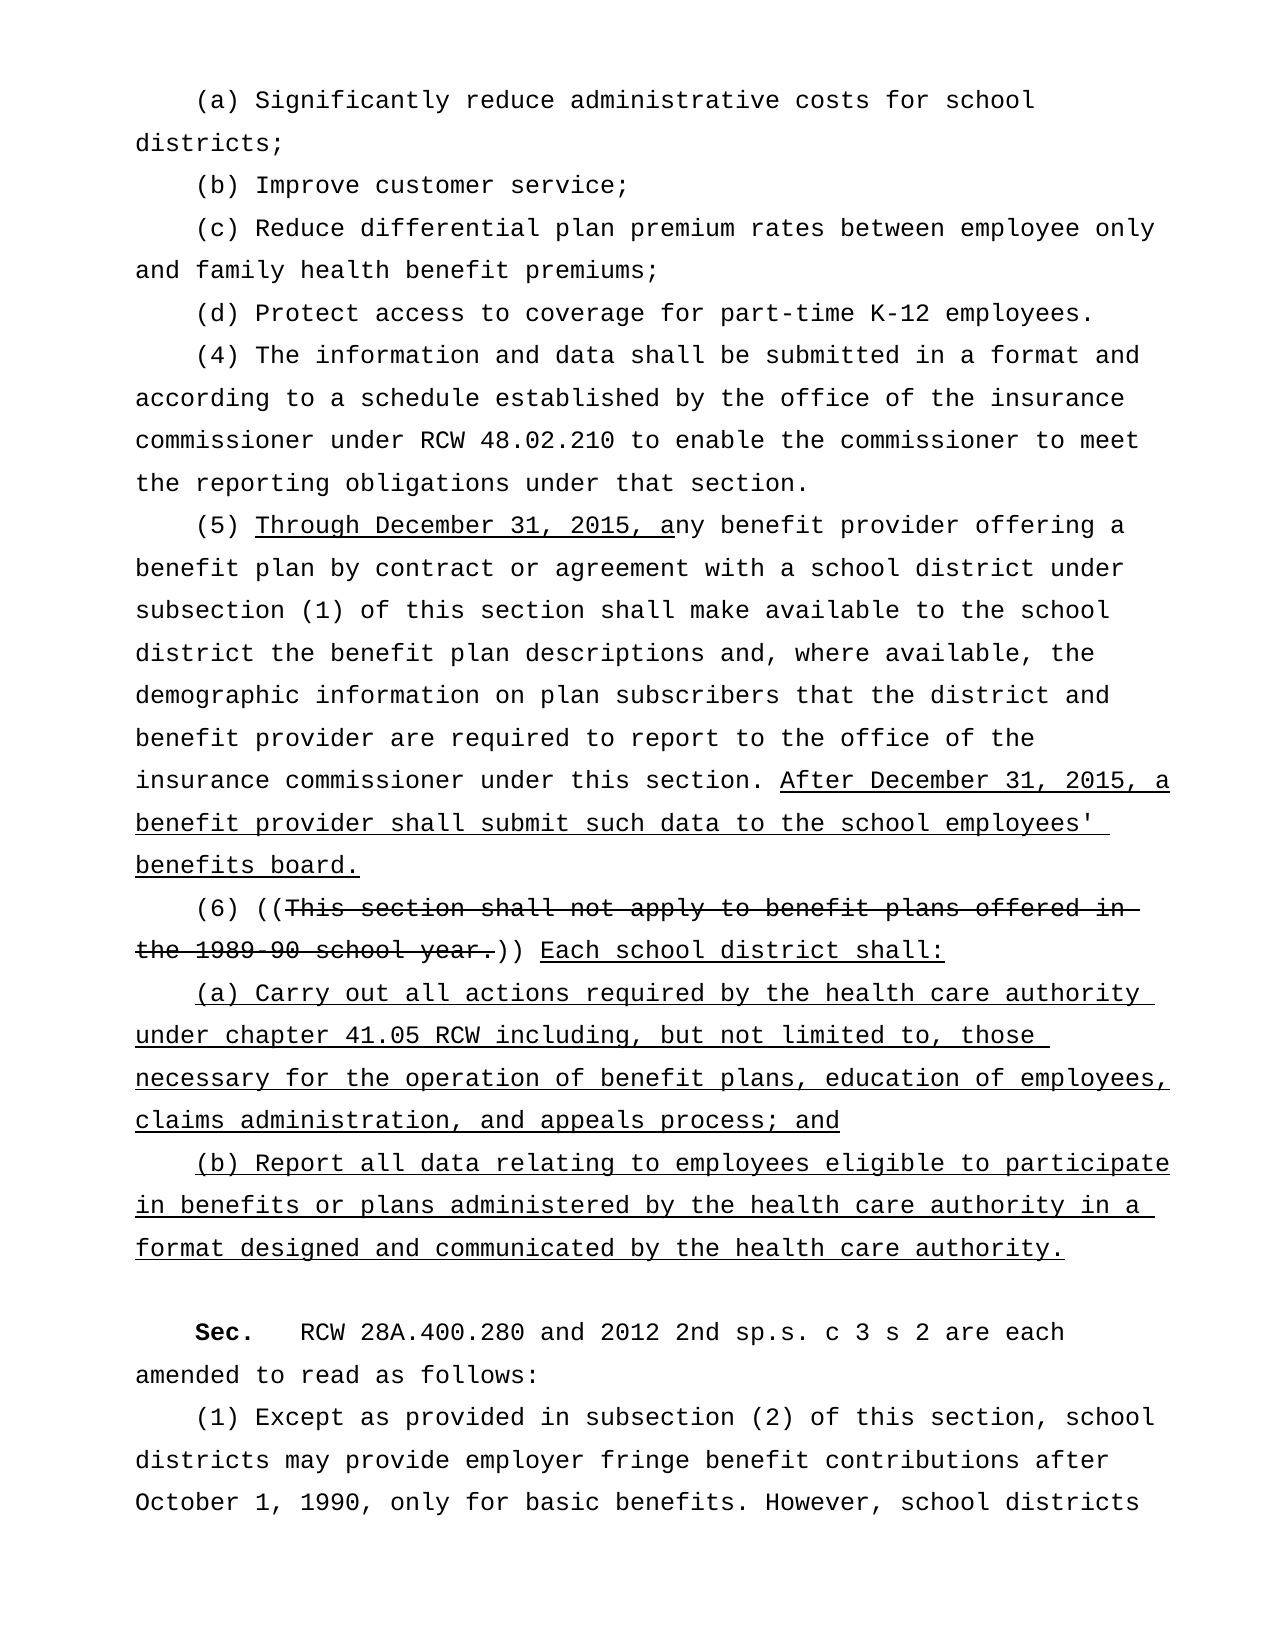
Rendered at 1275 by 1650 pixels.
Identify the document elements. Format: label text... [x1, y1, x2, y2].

text (a) Carry out all actions required by the health care authority under chapter 41.05 RCW including, but not limited to, those necessary for the operation of benefit plans, education of employees, claims administration, and appeals process; and [135, 1090, 1170, 1137]
text (a) Significantly reduce administrative costs for school districts; [135, 75, 1170, 160]
text (b) Improve customer service; [135, 160, 1170, 202]
text (4) The information and data shall be submitted in a format and according to a schedule established by the office of the insurance commissioner under RCW 48.02.210 to enable the commissioner to meet the reporting obligations under that section. [135, 330, 1170, 500]
text (b) Report all data relating to employees eligible to participate in benefits or plans administered by the health care authority in a format designed and communicated by the health care authority. [135, 1137, 1170, 1265]
text Sec. RCW 28A.400.280 and 2012 2nd sp.s. c 3 s 2 are each amended to read as follows: [135, 1307, 1170, 1392]
text (c) Reduce differential plan premium rates between employee only and family health benefit premiums; [135, 202, 1170, 287]
text (a) Carry out all actions required by the health care authority under chapter 41.05 RCW including, but not limited to, those necessary for the operation of benefit plans, education of employees, claims administration, and appeals process; and [135, 967, 1170, 1089]
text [135, 1392, 1170, 1519]
text (5) Through December 31, 2015, any benefit provider offering a benefit plan by contract or agreement with a school district under subsection (1) of this section shall make available to the school district the benefit plan descriptions and, where available, the demographic information on plan subscribers that the district and benefit provider are required to report to the office of the insurance commissioner under this section. After December 31, 2015, a benefit provider shall submit such data to the school employees' benefits board. [135, 500, 1170, 882]
text (d) Protect access to coverage for part-time K-12 employees. [135, 287, 1170, 330]
text (6) ((This section shall not apply to benefit plans offered in the 1989-90 school year.)) Each school district shall: [135, 882, 1170, 967]
